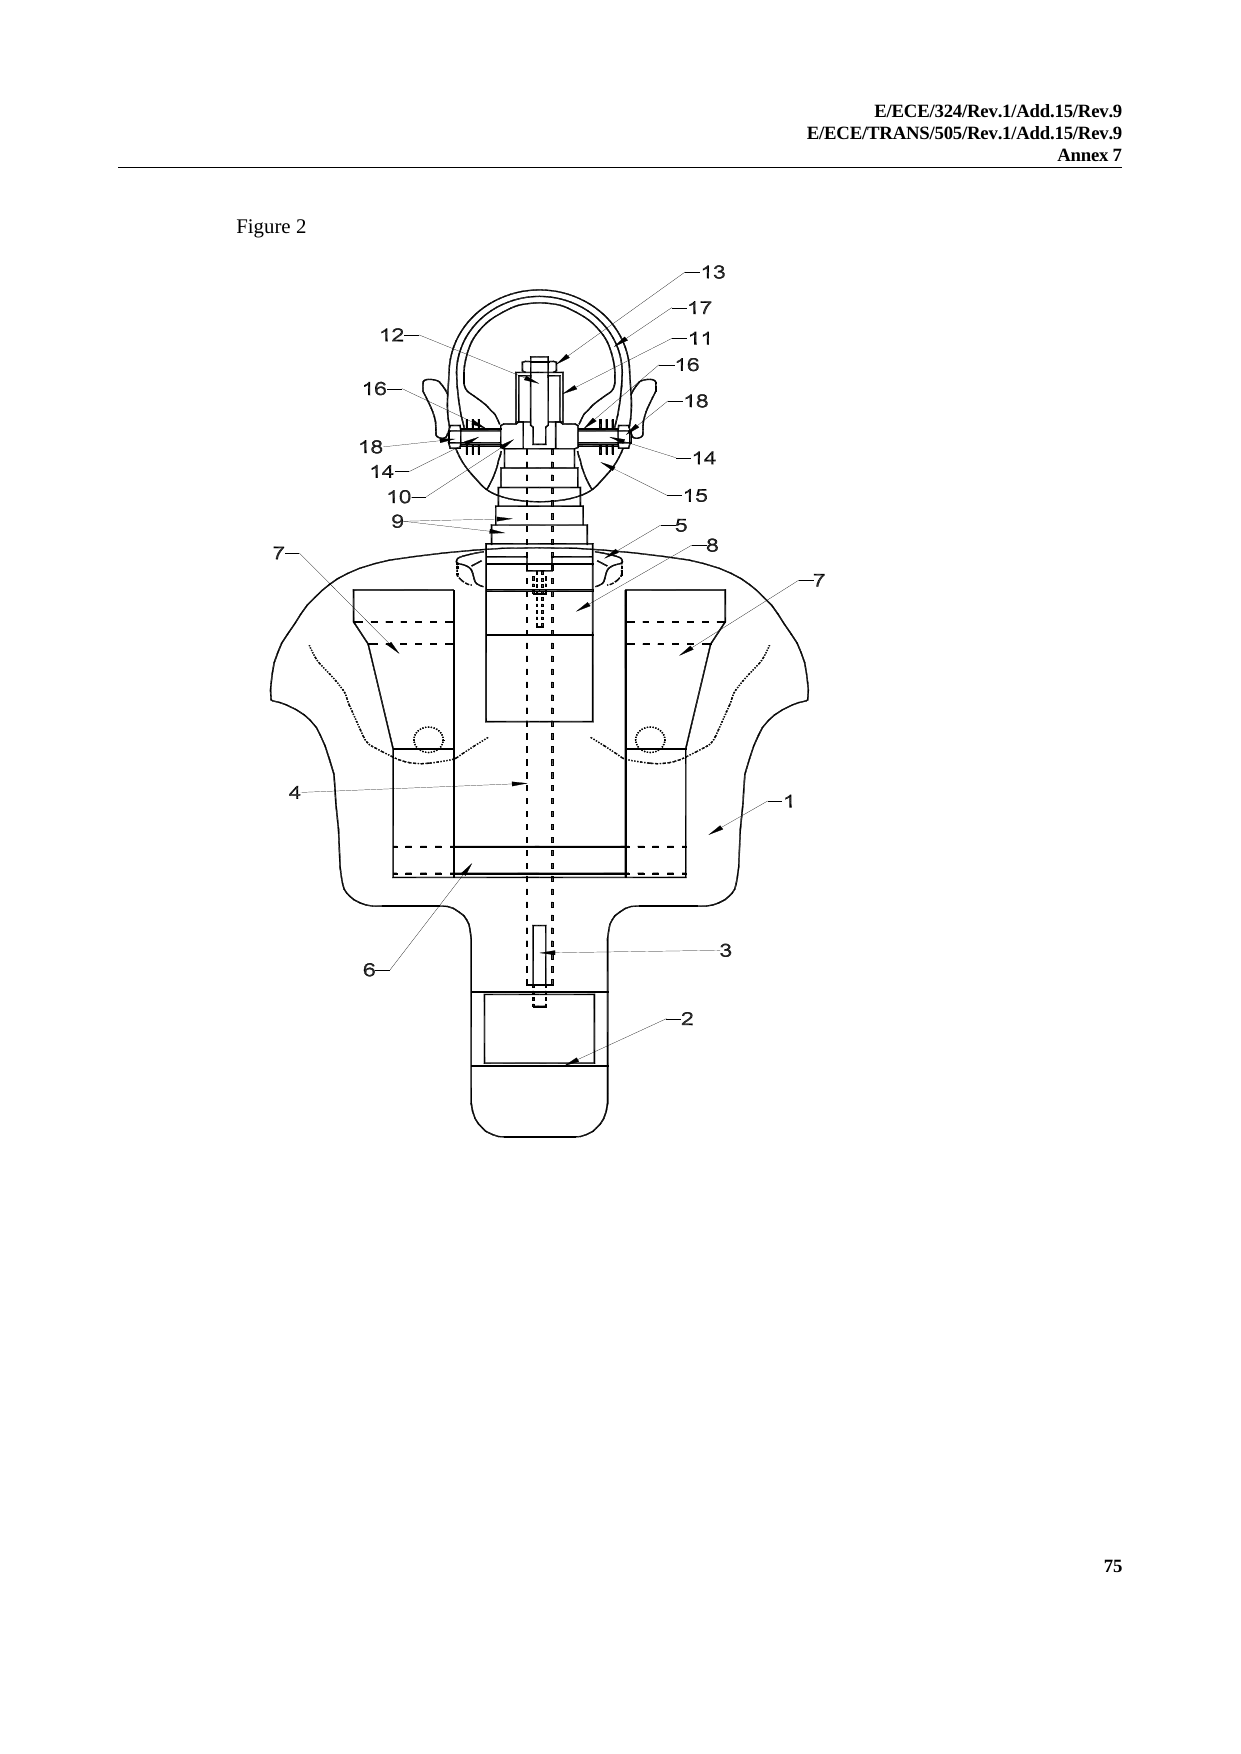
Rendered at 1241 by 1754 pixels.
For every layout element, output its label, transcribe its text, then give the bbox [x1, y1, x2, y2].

subtitle Figure 2 [236, 214, 1004, 238]
